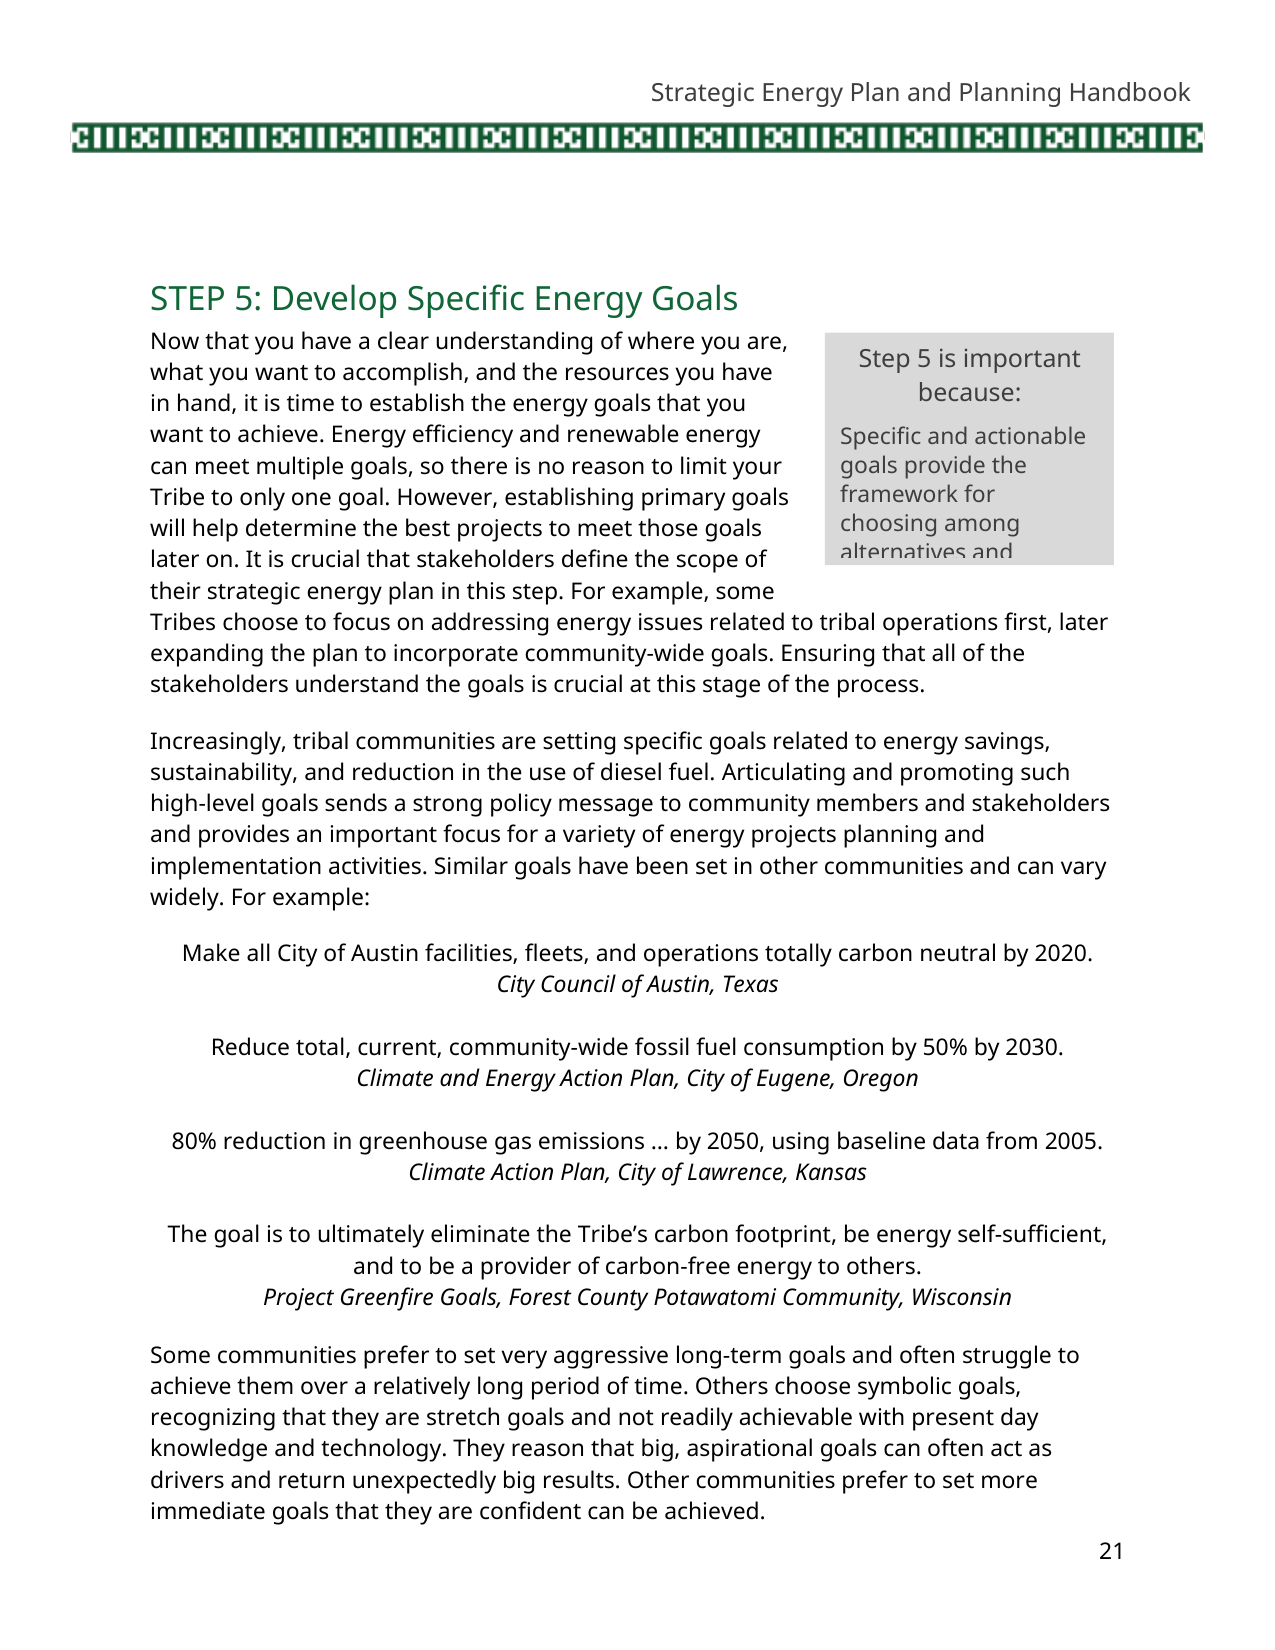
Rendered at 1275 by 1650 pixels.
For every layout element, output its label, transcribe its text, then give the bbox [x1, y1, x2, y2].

text Reduce total, current, community-wide fossil fuel consumption by 50% by 2030. [150, 1031, 1125, 1062]
text Make all City of Austin facilities, fleets, and operations totally carbon neutral by 2020. [150, 937, 1125, 968]
text Climate and Energy Action Plan, City of Eugene, Oregon [150, 1062, 1125, 1093]
text Now that you have a clear understanding of where you are, what you want to accomplish, and the resources you have in hand, it is time to establish the energy goals that you want to achieve. Energy efficiency and renewable energy can meet multiple goals, so there is no reason to limit your Tribe to only one goal. However, establishing primary goals will help determine the best projects to meet those goals later on. It is crucial that stakeholders define the scope of their strategic energy plan in this step. For example, some Tribes choose to focus on addressing energy issues related to tribal operations first, later expanding the plan to incorporate community-wide goals. Ensuring that all of the stakeholders understand the goals is crucial at this stage of the process. [150, 325, 1125, 700]
text Increasingly, tribal communities are setting specific goals related to energy savings, sustainability, and reduction in the use of diesel fuel. Articulating and promoting such high-level goals sends a strong policy message to community members and stakeholders and provides an important focus for a variety of energy projects planning and implementation activities. Similar goals have been set in other communities and can vary widely. For example: [150, 725, 1125, 912]
text The goal is to ultimately eliminate the Tribe’s carbon footprint, be energy self-sufficient, and to be a provider of carbon-free energy to others. [150, 1218, 1125, 1281]
text STEP 5: Develop Specific Energy Goals [150, 275, 1125, 320]
text 80% reduction in greenhouse gas emissions … by 2050, using baseline data from 2005. [150, 1125, 1125, 1156]
text Some communities prefer to set very aggressive long-term goals and often struggle to achieve them over a relatively long period of time. Others choose symbolic goals, recognizing that they are stretch goals and not readily achievable with present day knowledge and technology. They reason that big, aspirational goals can often act as drivers and return unexpectedly big results. Other communities prefer to set more immediate goals that they are confident can be achieved. [150, 1338, 1125, 1526]
text City Council of Austin, Texas [150, 968, 1125, 1000]
text Project Greenfire Goals, Forest County Potawatomi Community, Wisconsin [150, 1281, 1125, 1312]
text Climate Action Plan, City of Lawrence, Kansas [150, 1156, 1125, 1187]
